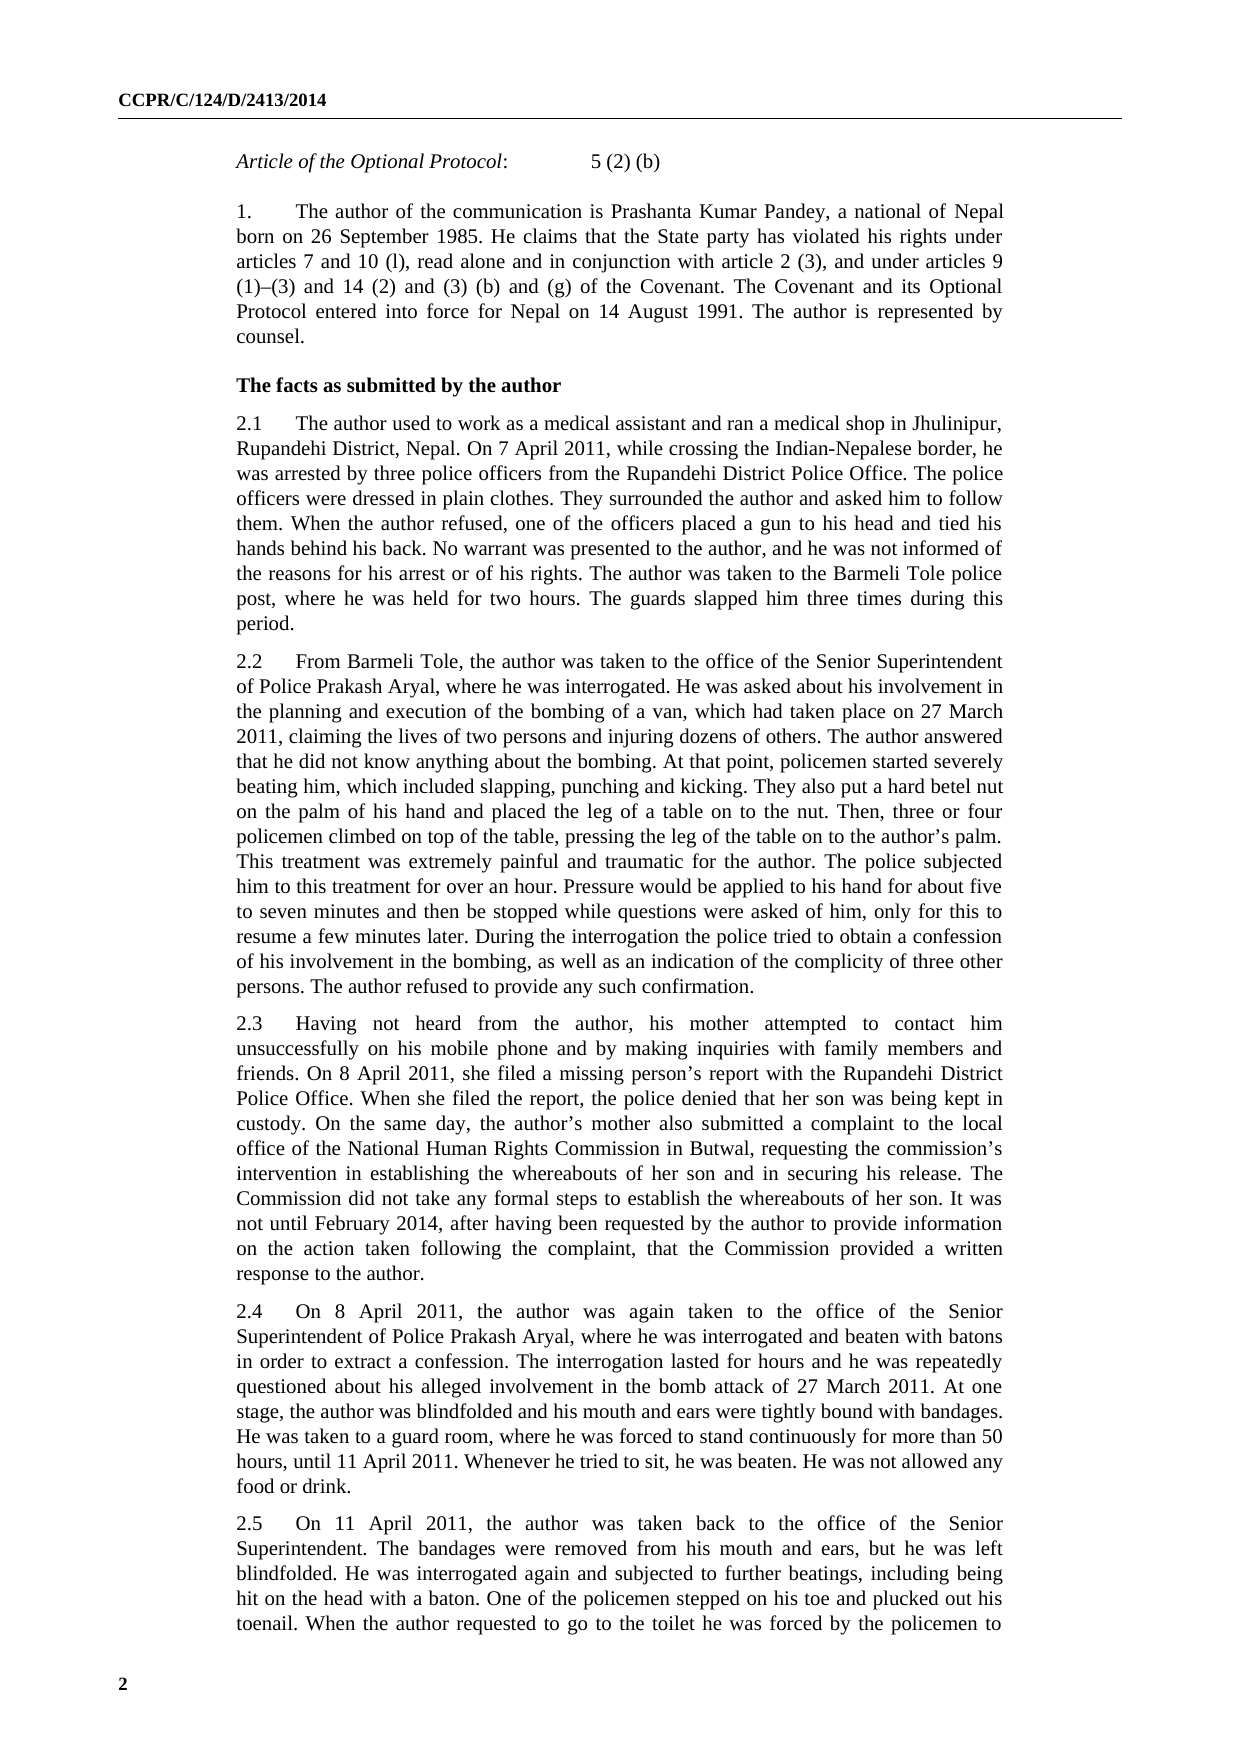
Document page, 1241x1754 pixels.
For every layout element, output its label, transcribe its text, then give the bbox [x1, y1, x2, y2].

text Article of the Optional Protocol: 5 (2) (b) [236, 148, 1004, 173]
text 2.1 The author used to work as a medical assistant and ran a medical shop in Jhulinipur, Rupandehi District, Nepal. On 7 April 2011, while crossing the Indian-Nepalese border, he was arrested by three police officers from the Rupandehi District Police Office. The police officers were dressed in plain clothes. They surrounded the author and asked him to follow them. When the author refused, one of the officers placed a gun to his head and tied his hands behind his back. No warrant was presented to the author, and he was not informed of the reasons for his arrest or of his rights. The author was taken to the Barmeli Tole police post, where he was held for two hours. The guards slapped him three times during this period. [236, 410, 1004, 635]
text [236, 1510, 1004, 1635]
text 1. The author of the communication is Prashanta Kumar Pandey, a national of Nepal born on 26 September 1985. He claims that the State party has violated his rights under articles 7 and 10 (l), read alone and in conjunction with article 2 (3), and under articles 9 (1)–(3) and 14 (2) and (3) (b) and (g) of the Covenant. The Covenant and its Optional Protocol entered into force for Nepal on 14 August 1991. The author is represented by counsel. [236, 198, 1004, 348]
text 2.3 Having not heard from the author, his mother attempted to contact him unsuccessfully on his mobile phone and by making inquiries with family members and friends. On 8 April 2011, she filed a missing person’s report with the Rupandehi District Police Office. When she filed the report, the police denied that her son was being kept in custody. On the same day, the author’s mother also submitted a complaint to the local office of the National Human Rights Commission in Butwal, requesting the commission’s intervention in establishing the whereabouts of her son and in securing his release. The Commission did not take any formal steps to establish the whereabouts of her son. It was not until February 2014, after having been requested by the author to provide information on the action taken following the complaint, that the Commission provided a written response to the author. [236, 1010, 1004, 1285]
text 2.4 On 8 April 2011, the author was again taken to the office of the Senior Superintendent of Police Prakash Aryal, where he was interrogated and beaten with batons in order to extract a confession. The interrogation lasted for hours and he was repeatedly questioned about his alleged involvement in the bomb attack of 27 March 2011. At one stage, the author was blindfolded and his mouth and ears were tightly bound with bandages. He was taken to a guard room, where he was forced to stand continuously for more than 50 hours, until 11 April 2011. Whenever he tried to sit, he was beaten. He was not allowed any food or drink. [236, 1298, 1004, 1498]
text 2.2 From Barmeli Tole, the author was taken to the office of the Senior Superintendent of Police Prakash Aryal, where he was interrogated. He was asked about his involvement in the planning and execution of the bombing of a van, which had taken place on 27 March 2011, claiming the lives of two persons and injuring dozens of others. The author answered that he did not know anything about the bombing. At that point, policemen started severely beating him, which included slapping, punching and kicking. They also put a hard betel nut on the palm of his hand and placed the leg of a table on to the nut. Then, three or four policemen climbed on top of the table, pressing the leg of the table on to the author’s palm. This treatment was extremely painful and traumatic for the author. The police subjected him to this treatment for over an hour. Pressure would be applied to his hand for about five to seven minutes and then be stopped while questions were asked of him, only for this to resume a few minutes later. During the interrogation the police tried to obtain a confession of his involvement in the bombing, as well as an indication of the complicity of three other persons. The author refused to provide any such confirmation. [236, 648, 1004, 998]
text The facts as submitted by the author [118, 373, 1004, 398]
